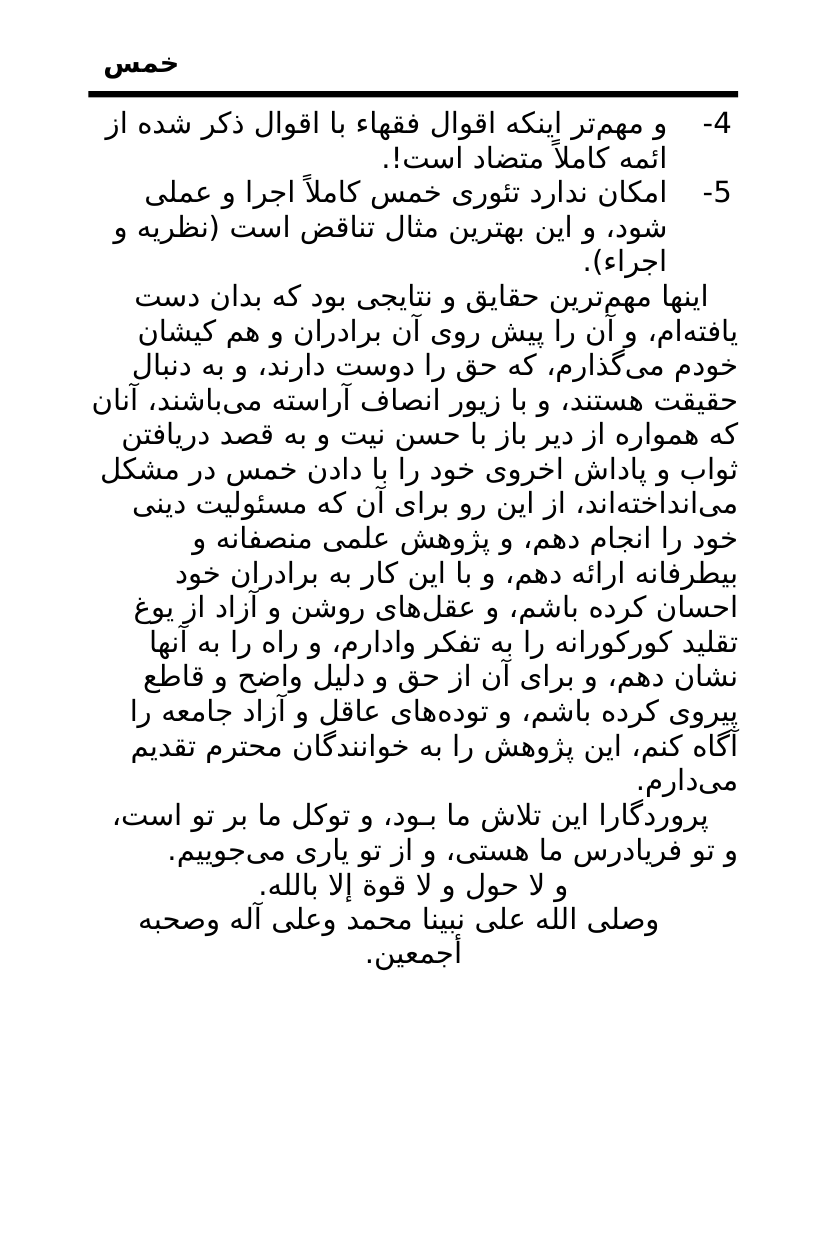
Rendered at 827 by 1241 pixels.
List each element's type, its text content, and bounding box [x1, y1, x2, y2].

text وصلى الله على نبينا محمد وعلى آله وصحبه أجمعين. [89, 903, 738, 971]
text و لا حول و لا قوة إلا بالله. [89, 869, 738, 903]
text اینها مهم‌ترین حقایق و نتایجی بود كه بدان دست یافته‌ام، و آن را پیش روی آن برادران و هم كیشان خودم می‌گذارم، كه حق را دوست دارند، و به دنبال حقیقت هستند، و با زیور انصاف آراسته می‌باشند، آنان كه همواره از دیر باز با حسن نیت و به قصد دریافتن ثواب و پاداش اخروی خود را با دادن خمس در مشكل می‌انداخته‌اند، از این رو برای آن كه مسئولیت دینی خود را انجام دهم، و پژوهش علمی منصفانه و بیطرفانه ارائه دهم، و با این كار به برادران خود احسان كرده باشم، و عقل‌های روشن و آزاد از یوغ تقلید كوركورانه را به تفكر وادارم، و راه را به آنها نشان دهم، و برای آن از حق و دلیل واضح و قاطع پیروی كرده باشم، و توده‌های عاقل و آزاد جامعه را آگاه كنم، این پژوهش را به خوانندگان محترم تقدیم می‌دارم. [89, 279, 738, 797]
list و مهم‌تر اینكه اقوال فقهاء با اقوال ذكر شده از ائمه كاملاً متضاد است!. [89, 106, 703, 175]
list امكان ندارد تئوری خمس كاملاً اجرا و عملی شود، و این بهترین مثال تناقض است (نظریه و اجراء). [89, 176, 703, 279]
text پروردگارا این تلاش ما بـود، و توكل ما بر تو است، و تو فریادرس ما هستی، و از تو یاری می‌جوییم. [89, 798, 738, 867]
